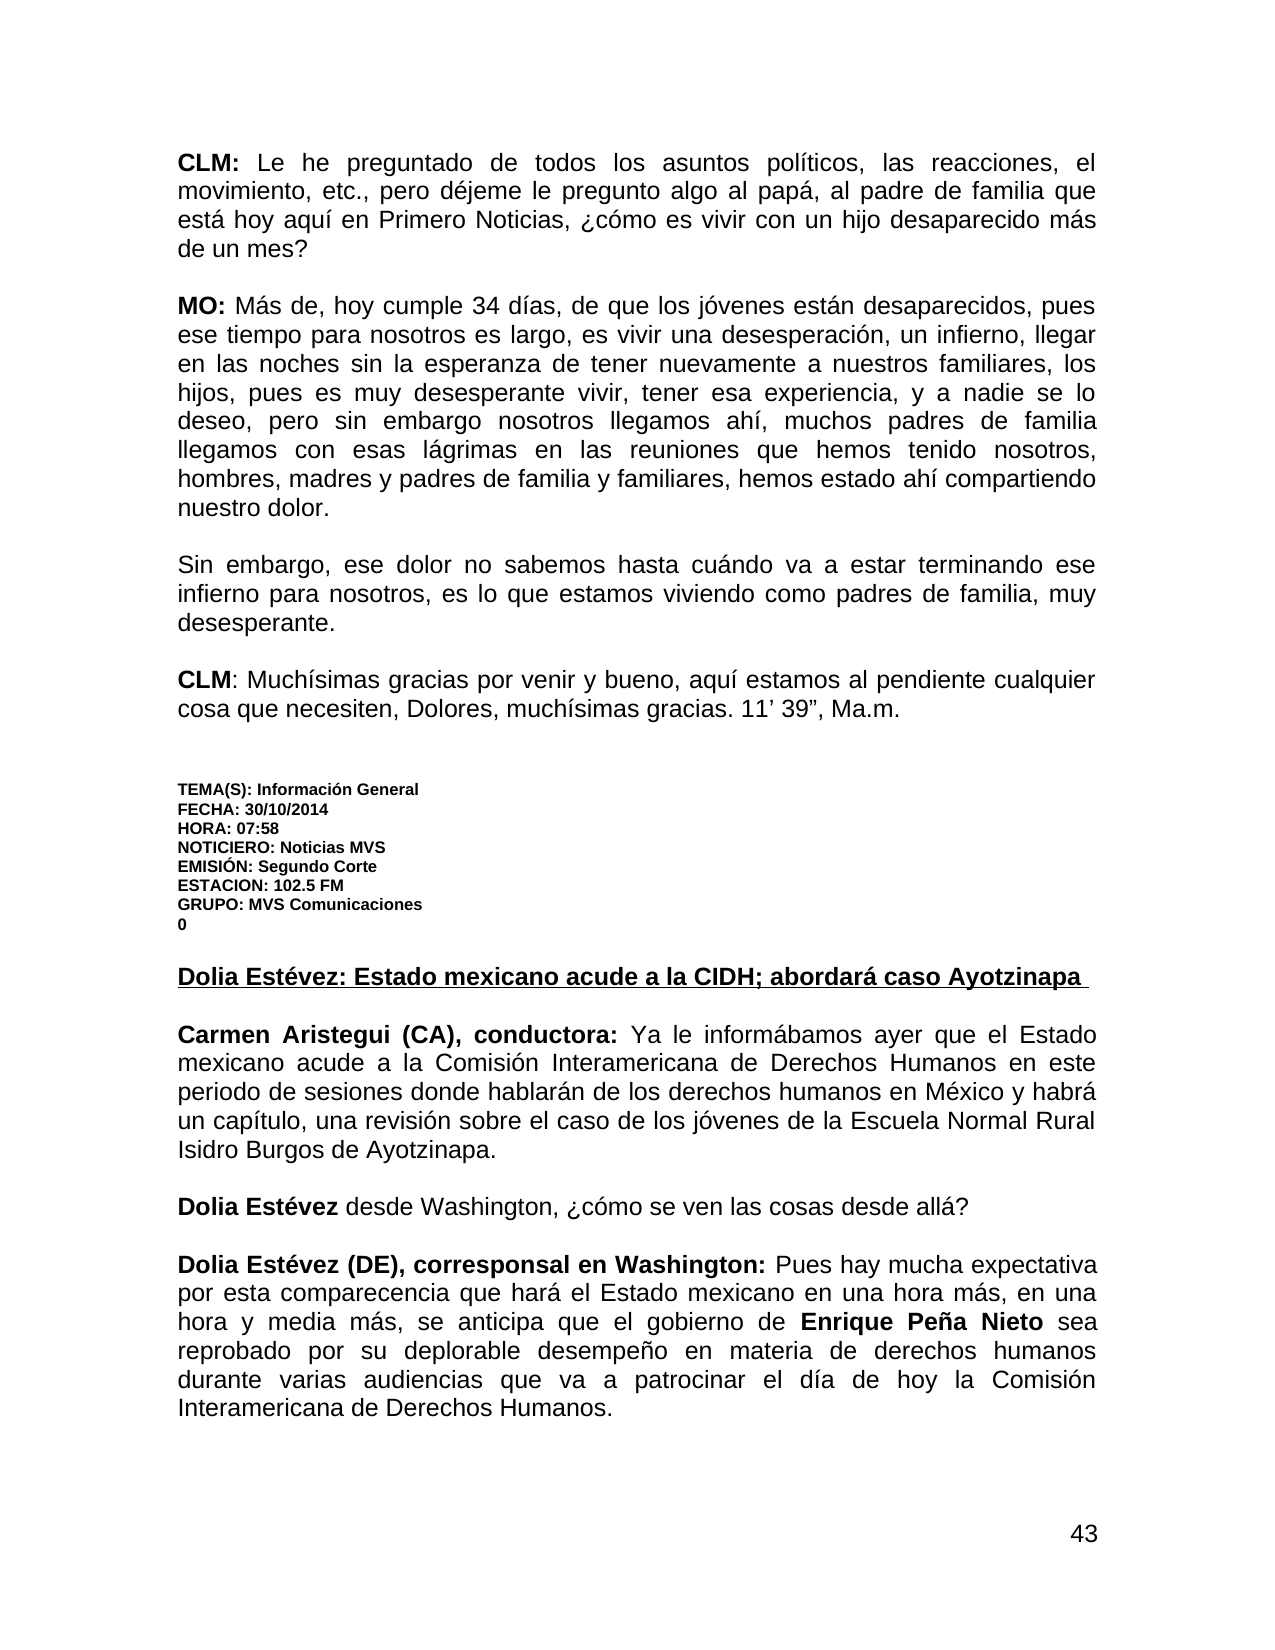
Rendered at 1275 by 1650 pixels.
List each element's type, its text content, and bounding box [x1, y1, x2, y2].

text HORA: 07:58 [177, 818, 1098, 838]
text NOTICIERO: Noticias MVS [177, 838, 1098, 857]
text 0 [177, 914, 1098, 933]
text EMISIÓN: Segundo Corte [177, 857, 1098, 876]
text Sin embargo, ese dolor no sabemos hasta cuándo va a estar terminando ese infierno para nosotros, es lo que estamos viviendo como padres de familia, muy desesperante. [177, 550, 1098, 636]
text Dolia Estévez: Estado mexicano acude a la CIDH; abordará caso Ayotzinapa [177, 962, 1098, 991]
text MO: Más de, hoy cumple 34 días, de que los jóvenes están desaparecidos, pues ese tiempo para nosotros es largo, es vivir una desesperación, un infierno, llegar en las noches sin la esperanza de tener nuevamente a nuestros familiares, los hijos, pues es muy desesperante vivir, tener esa experiencia, y a nadie se lo deseo, pero sin embargo nosotros llegamos ahí, muchos padres de familia llegamos con esas lágrimas en las reuniones que hemos tenido nosotros, hombres, madres y padres de familia y familiares, hemos estado ahí compartiendo nuestro dolor. [177, 291, 1098, 521]
text CLM: Le he preguntado de todos los asuntos políticos, las reacciones, el movimiento, etc., pero déjeme le pregunto algo al papá, al padre de familia que está hoy aquí en Primero Noticias, ¿cómo es vivir con un hijo desaparecido más de un mes? [177, 148, 1098, 263]
text CLM: Muchísimas gracias por venir y bueno, aquí estamos al pendiente cualquier cosa que necesiten, Dolores, muchísimas gracias. 11’ 39”, Ma.m. [177, 665, 1098, 723]
text Dolia Estévez desde Washington, ¿cómo se ven las cosas desde allá? [177, 1192, 1098, 1221]
text FECHA: 30/10/2014 [177, 799, 1098, 818]
text Carmen Aristegui (CA), conductora: Ya le informábamos ayer que el Estado mexicano acude a la Comisión Interamericana de Derechos Humanos en este periodo de sesiones donde hablarán de los derechos humanos en México y habrá un capítulo, una revisión sobre el caso de los jóvenes de la Escuela Normal Rural Isidro Burgos de Ayotzinapa. [177, 1020, 1098, 1163]
text ESTACION: 102.5 FM [177, 876, 1098, 895]
text TEMA(S): Información General [177, 780, 1098, 799]
text GRUPO: MVS Comunicaciones [177, 895, 1098, 914]
text Dolia Estévez (DE), corresponsal en Washington: Pues hay mucha expectativa por esta comparecencia que hará el Estado mexicano en una hora más, en una hora y media más, se anticipa que el gobierno de Enrique Peña Nieto sea reprobado por su deplorable desempeño en materia de derechos humanos durante varias audiencias que va a patrocinar el día de hoy la Comisión Interamericana de Derechos Humanos. [177, 1250, 1098, 1422]
